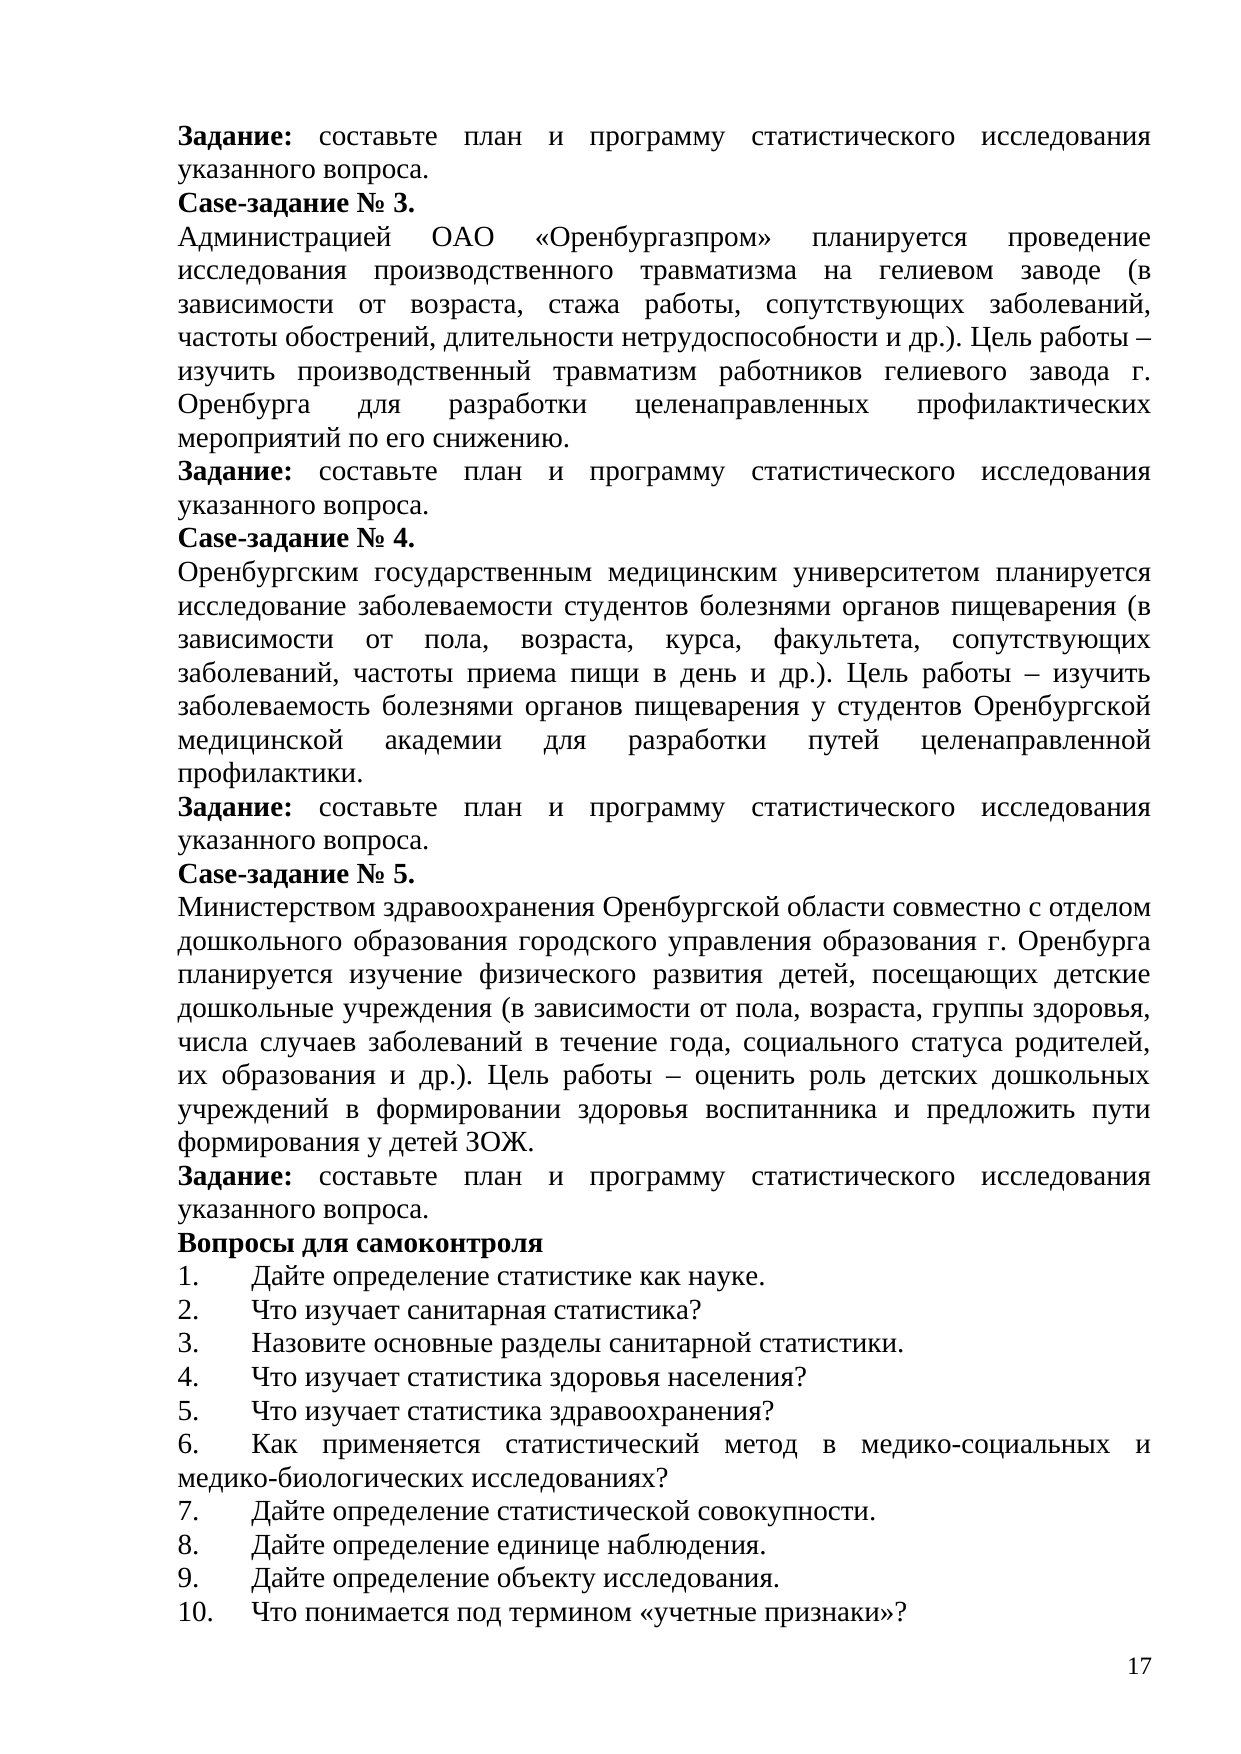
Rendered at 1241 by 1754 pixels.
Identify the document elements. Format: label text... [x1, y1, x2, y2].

text Case-задание № 4. [177, 521, 1152, 554]
list Дайте определение статистике как науке. [177, 1258, 1152, 1292]
list Что изучает статистика здравоохранения? [177, 1393, 1152, 1426]
text Case-задание № 3. [177, 185, 1152, 219]
text Оренбургским государственным медицинским университетом планируется исследование заболеваемости студентов болезнями органов пищеварения (в зависимости от пола, возраста, курса, факультета, сопутствующих заболеваний, частоты приема пищи в день и др.). Цель работы – изучить заболеваемость болезнями органов пищеварения у студентов Оренбургской медицинской академии для разработки путей целенаправленной профилактики. [177, 554, 1152, 789]
text Case-задание № 5. [177, 856, 1152, 889]
text Задание: составьте план и программу статистического исследования указанного вопроса. [177, 789, 1152, 856]
text Министерством здравоохранения Оренбургской области совместно с отделом дошкольного образования городского управления образования г. Оренбурга планируется изучение физического развития детей, посещающих детские дошкольные учреждения (в зависимости от пола, возраста, группы здоровья, числа случаев заболеваний в течение года, социального статуса родителей, их образования и др.). Цель работы – оценить роль детских дошкольных учреждений в формировании здоровья воспитанника и предложить пути формирования у детей ЗОЖ. [177, 889, 1152, 1158]
list Что изучает санитарная статистика? [177, 1292, 1152, 1326]
list Дайте определение статистической совокупности. [177, 1493, 1152, 1527]
text Администрацией ОАО «Оренбургазпром» планируется проведение исследования производственного травматизма на гелиевом заводе (в зависимости от возраста, стажа работы, сопутствующих заболеваний, частоты обострений, длительности нетрудоспособности и др.). Цель работы – изучить производственный травматизм работников гелиевого завода г. Оренбурга для разработки целенаправленных профилактических мероприятий по его снижению. [177, 219, 1152, 453]
text Задание: составьте план и программу статистического исследования указанного вопроса. [177, 118, 1152, 185]
list Что изучает статистика здоровья населения? [177, 1359, 1152, 1393]
list Дайте определение объекту исследования. [177, 1560, 1152, 1594]
text Вопросы для самоконтроля [177, 1225, 1152, 1258]
list Как применяется статистический метод в медико-социальных и медико-биологических исследованиях? [177, 1426, 1152, 1493]
list Назовите основные разделы санитарной статистики. [177, 1326, 1152, 1359]
text Задание: составьте план и программу статистического исследования указанного вопроса. [177, 1158, 1152, 1225]
text Задание: составьте план и программу статистического исследования указанного вопроса. [177, 453, 1152, 521]
list Дайте определение единице наблюдения. [177, 1527, 1152, 1560]
list Что понимается под термином «учетные признаки»? [177, 1594, 1152, 1627]
